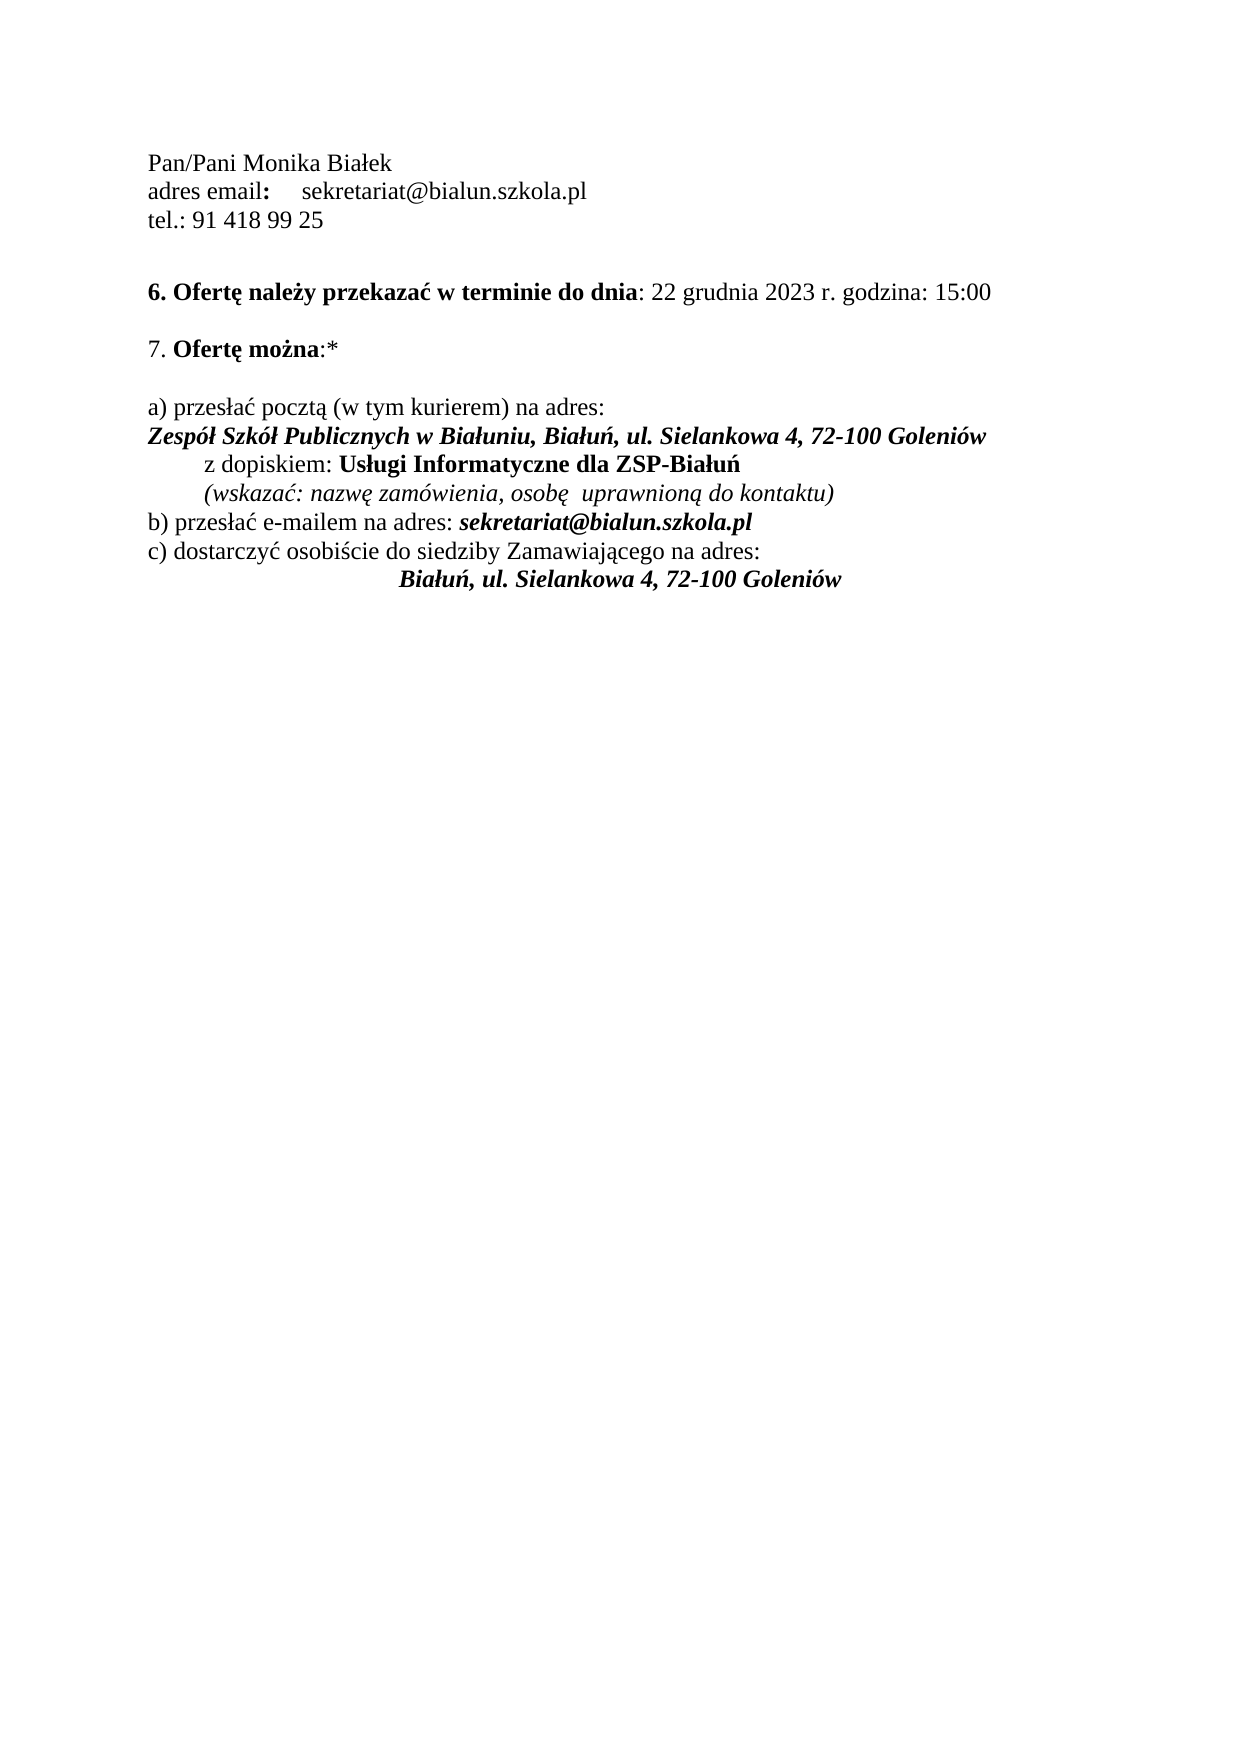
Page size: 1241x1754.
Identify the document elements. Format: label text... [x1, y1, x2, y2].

text Zespół Szkół Publicznych w Białuniu, Białuń, ul. Sielankowa 4, 72-100 Goleniów z dopiskiem: Usługi Informatyczne dla ZSP-Białuń (wskazać: nazwę zamówienia, osobę uprawnioną do kontaktu) [148, 421, 1093, 507]
text Pan/Pani Monika Białek [148, 148, 1093, 176]
text b) przesłać e-mailem na adres: sekretariat@bialun.szkola.pl [148, 507, 1093, 536]
text a) przesłać pocztą (w tym kurierem) na adres: [148, 392, 1093, 421]
text 6. Ofertę należy przekazać w terminie do dnia: 22 grudnia 2023 r. godzina: 15:00 [148, 277, 1093, 306]
text tel.: 91 418 99 25 [148, 205, 1093, 234]
text adres email: sekretariat@bialun.szkola.pl [148, 176, 1093, 205]
text Białuń, ul. Sielankowa 4, 72-100 Goleniów [148, 564, 1093, 593]
text c) dostarczyć osobiście do siedziby Zamawiającego na adres: [148, 536, 1093, 564]
text 7. Ofertę można:* [148, 334, 1093, 363]
